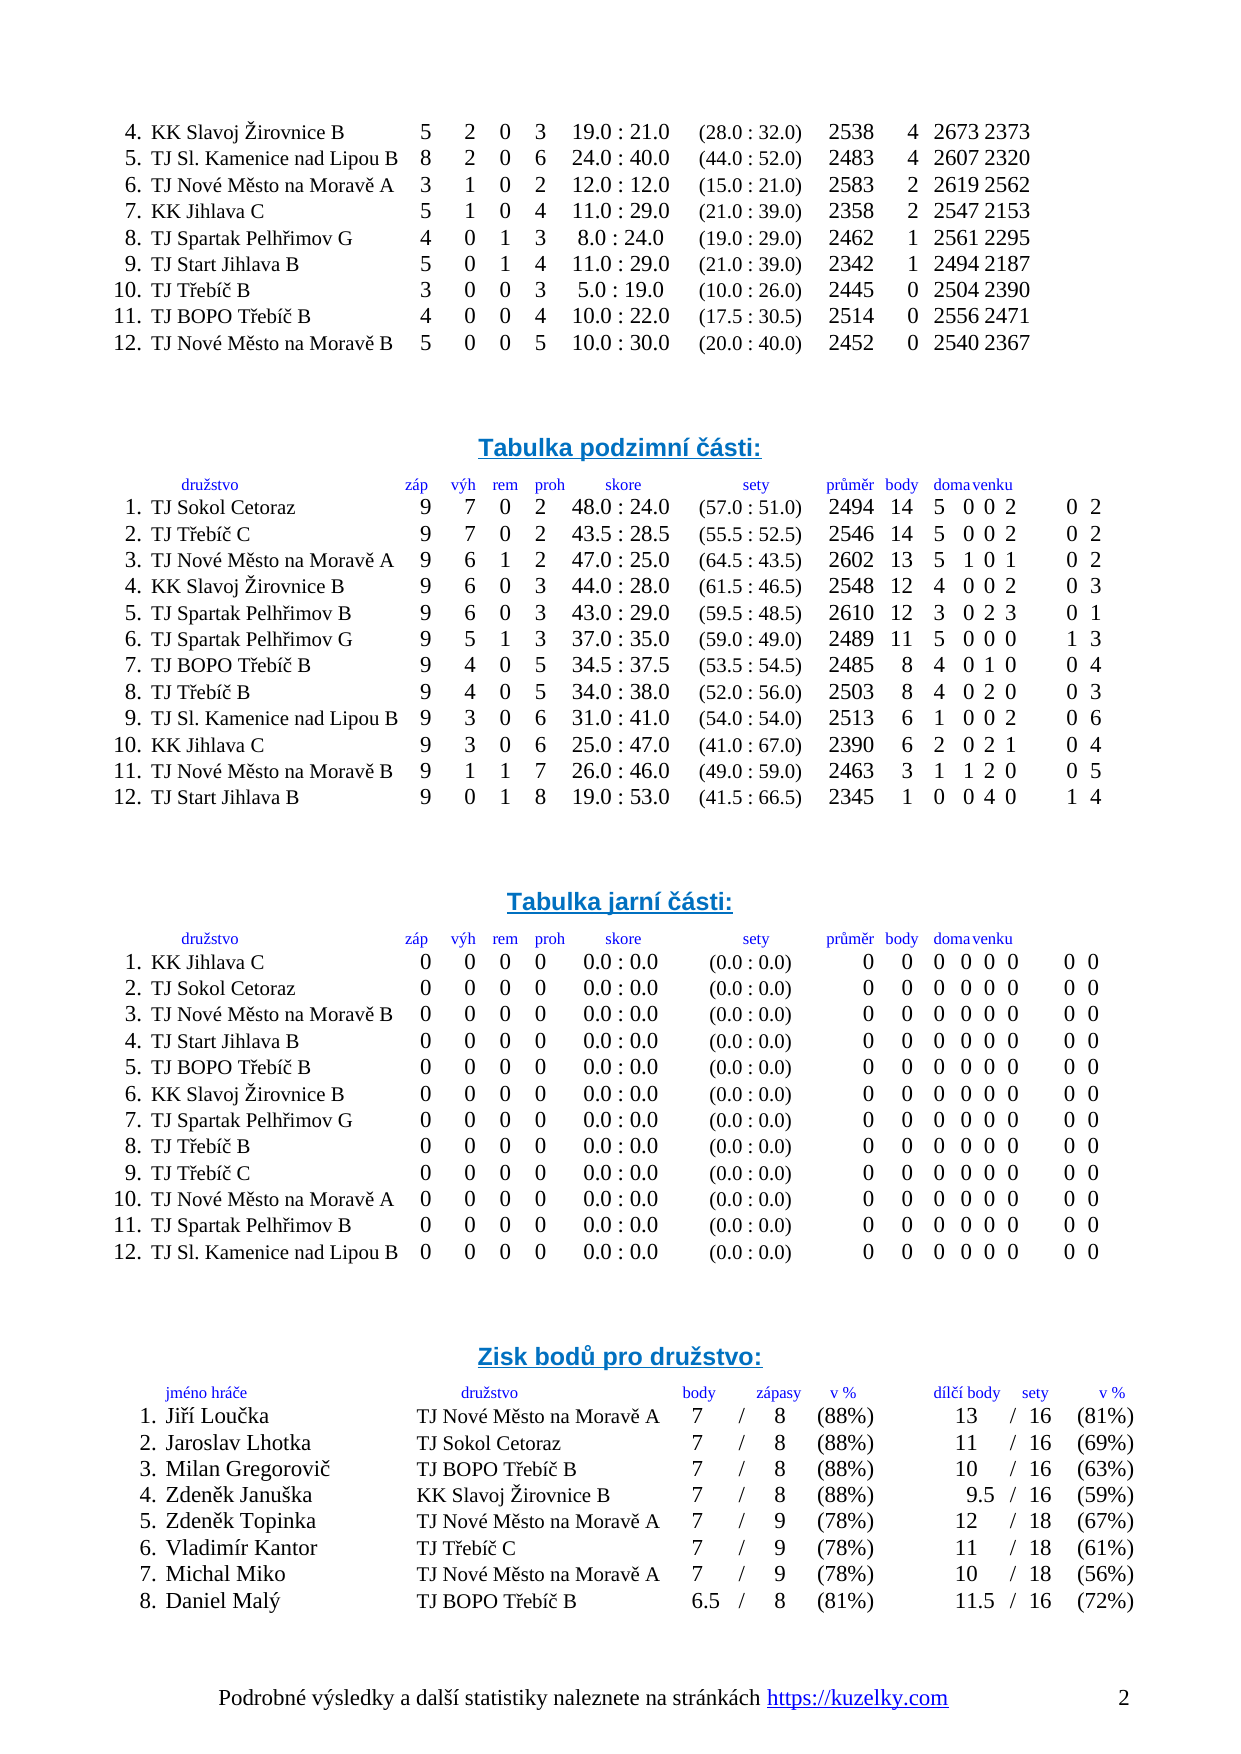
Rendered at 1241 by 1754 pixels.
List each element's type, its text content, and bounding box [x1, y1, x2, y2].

text 6. TJ Spartak Pelhřimov G 9 5 1 3 37.0 : 35.0 (59.0 : 49.0) 2489 11 5 0 0 0 1 3 [106, 625, 1134, 652]
text 5. TJ Spartak Pelhřimov B 9 6 0 3 43.0 : 29.0 (59.5 : 48.5) 2610 12 3 0 2 3 0 1 [106, 599, 1134, 625]
text 1. Jiří Loučka TJ Nové Město na Moravě A 7 / 8 (88%) 13 / 16 (81%) [106, 1402, 1134, 1428]
text 8. TJ Spartak Pelhřimov G 4 0 1 3 8.0 : 24.0 (19.0 : 29.0) 2462 1 2561 2295 [106, 223, 1134, 250]
text 6. TJ Nové Město na Moravě A 3 1 0 2 12.0 : 12.0 (15.0 : 21.0) 2583 2 2619 2562 [106, 171, 1134, 197]
text 10. TJ Třebíč B 3 0 0 3 5.0 : 19.0 (10.0 : 26.0) 2445 0 2504 2390 [106, 276, 1134, 303]
text Tabulka jarní části: [94, 887, 1145, 916]
text družstvo záp výh rem proh skore sety průměr body doma venku [106, 929, 1134, 948]
text 11. TJ Nové Město na Moravě B 9 1 1 7 26.0 : 46.0 (49.0 : 59.0) 2463 3 1 1 2 0 0 5 [106, 757, 1134, 783]
text 7. TJ BOPO Třebíč B 9 4 0 5 34.5 : 37.5 (53.5 : 54.5) 2485 8 4 0 1 0 0 4 [106, 652, 1134, 678]
text jméno hráče družstvo body zápasy v % dílčí body sety v % [106, 1383, 1134, 1402]
text 12. TJ Start Jihlava B 9 0 1 8 19.0 : 53.0 (41.5 : 66.5) 2345 1 0 0 4 0 1 4 [106, 783, 1134, 810]
text 11. TJ BOPO Třebíč B 4 0 0 4 10.0 : 22.0 (17.5 : 30.5) 2514 0 2556 2471 [106, 303, 1134, 329]
text 3. TJ Nové Město na Moravě A 9 6 1 2 47.0 : 25.0 (64.5 : 43.5) 2602 13 5 1 0 1 0 2 [106, 546, 1134, 572]
text 12. TJ Sl. Kamenice nad Lipou B 0 0 0 0 0.0 : 0.0 (0.0 : 0.0) 0 0 0 0 0 0 0 0 [106, 1238, 1134, 1264]
text 6. Vladimír Kantor TJ Třebíč C 7 / 9 (78%) 11 / 18 (61%) [106, 1534, 1134, 1560]
text 1. TJ Sokol Cetoraz 9 7 0 2 48.0 : 24.0 (57.0 : 51.0) 2494 14 5 0 0 2 0 2 [106, 493, 1134, 520]
text družstvo záp výh rem proh skore sety průměr body doma venku [106, 474, 1134, 493]
text 9. TJ Sl. Kamenice nad Lipou B 9 3 0 6 31.0 : 41.0 (54.0 : 54.0) 2513 6 1 0 0 2 0 6 [106, 704, 1134, 731]
text 2. TJ Třebíč C 9 7 0 2 43.5 : 28.5 (55.5 : 52.5) 2546 14 5 0 0 2 0 2 [106, 520, 1134, 546]
text 8. Daniel Malý TJ BOPO Třebíč B 6.5 / 8 (81%) 11.5 / 16 (72%) [106, 1587, 1134, 1613]
text 2. TJ Sokol Cetoraz 0 0 0 0 0.0 : 0.0 (0.0 : 0.0) 0 0 0 0 0 0 0 0 [106, 974, 1134, 1001]
text 5. TJ Sl. Kamenice nad Lipou B 8 2 0 6 24.0 : 40.0 (44.0 : 52.0) 2483 4 2607 2320 [106, 144, 1134, 171]
text 8. TJ Třebíč B 0 0 0 0 0.0 : 0.0 (0.0 : 0.0) 0 0 0 0 0 0 0 0 [106, 1132, 1134, 1159]
text Tabulka podzimní části: [94, 433, 1145, 462]
text 12. TJ Nové Město na Moravě B 5 0 0 5 10.0 : 30.0 (20.0 : 40.0) 2452 0 2540 2367 [106, 329, 1134, 355]
text 4. Zdeněk Januška KK Slavoj Žirovnice B 7 / 8 (88%) 9.5 / 16 (59%) [106, 1481, 1134, 1508]
text 7. KK Jihlava C 5 1 0 4 11.0 : 29.0 (21.0 : 39.0) 2358 2 2547 2153 [106, 197, 1134, 223]
text 6. KK Slavoj Žirovnice B 0 0 0 0 0.0 : 0.0 (0.0 : 0.0) 0 0 0 0 0 0 0 0 [106, 1079, 1134, 1106]
text 10. TJ Nové Město na Moravě A 0 0 0 0 0.0 : 0.0 (0.0 : 0.0) 0 0 0 0 0 0 0 0 [106, 1185, 1134, 1211]
text 4. KK Slavoj Žirovnice B 5 2 0 3 19.0 : 21.0 (28.0 : 32.0) 2538 4 2673 2373 [106, 118, 1134, 144]
text 3. Milan Gregorovič TJ BOPO Třebíč B 7 / 8 (88%) 10 / 16 (63%) [106, 1455, 1134, 1481]
text 8. TJ Třebíč B 9 4 0 5 34.0 : 38.0 (52.0 : 56.0) 2503 8 4 0 2 0 0 3 [106, 678, 1134, 704]
text 7. Michal Miko TJ Nové Město na Moravě A 7 / 9 (78%) 10 / 18 (56%) [106, 1560, 1134, 1587]
text 5. Zdeněk Topinka TJ Nové Město na Moravě A 7 / 9 (78%) 12 / 18 (67%) [106, 1508, 1134, 1534]
text 9. TJ Třebíč C 0 0 0 0 0.0 : 0.0 (0.0 : 0.0) 0 0 0 0 0 0 0 0 [106, 1159, 1134, 1185]
text 2. Jaroslav Lhotka TJ Sokol Cetoraz 7 / 8 (88%) 11 / 16 (69%) [106, 1428, 1134, 1455]
text 4. KK Slavoj Žirovnice B 9 6 0 3 44.0 : 28.0 (61.5 : 46.5) 2548 12 4 0 0 2 0 3 [106, 572, 1134, 599]
text 11. TJ Spartak Pelhřimov B 0 0 0 0 0.0 : 0.0 (0.0 : 0.0) 0 0 0 0 0 0 0 0 [106, 1211, 1134, 1238]
text 4. TJ Start Jihlava B 0 0 0 0 0.0 : 0.0 (0.0 : 0.0) 0 0 0 0 0 0 0 0 [106, 1027, 1134, 1053]
text Zisk bodů pro družstvo: [94, 1342, 1145, 1371]
text 5. TJ BOPO Třebíč B 0 0 0 0 0.0 : 0.0 (0.0 : 0.0) 0 0 0 0 0 0 0 0 [106, 1053, 1134, 1079]
text 1. KK Jihlava C 0 0 0 0 0.0 : 0.0 (0.0 : 0.0) 0 0 0 0 0 0 0 0 [106, 948, 1134, 974]
text 9. TJ Start Jihlava B 5 0 1 4 11.0 : 29.0 (21.0 : 39.0) 2342 1 2494 2187 [106, 250, 1134, 276]
text 10. KK Jihlava C 9 3 0 6 25.0 : 47.0 (41.0 : 67.0) 2390 6 2 0 2 1 0 4 [106, 731, 1134, 757]
text 3. TJ Nové Město na Moravě B 0 0 0 0 0.0 : 0.0 (0.0 : 0.0) 0 0 0 0 0 0 0 0 [106, 1001, 1134, 1027]
text 7. TJ Spartak Pelhřimov G 0 0 0 0 0.0 : 0.0 (0.0 : 0.0) 0 0 0 0 0 0 0 0 [106, 1106, 1134, 1132]
